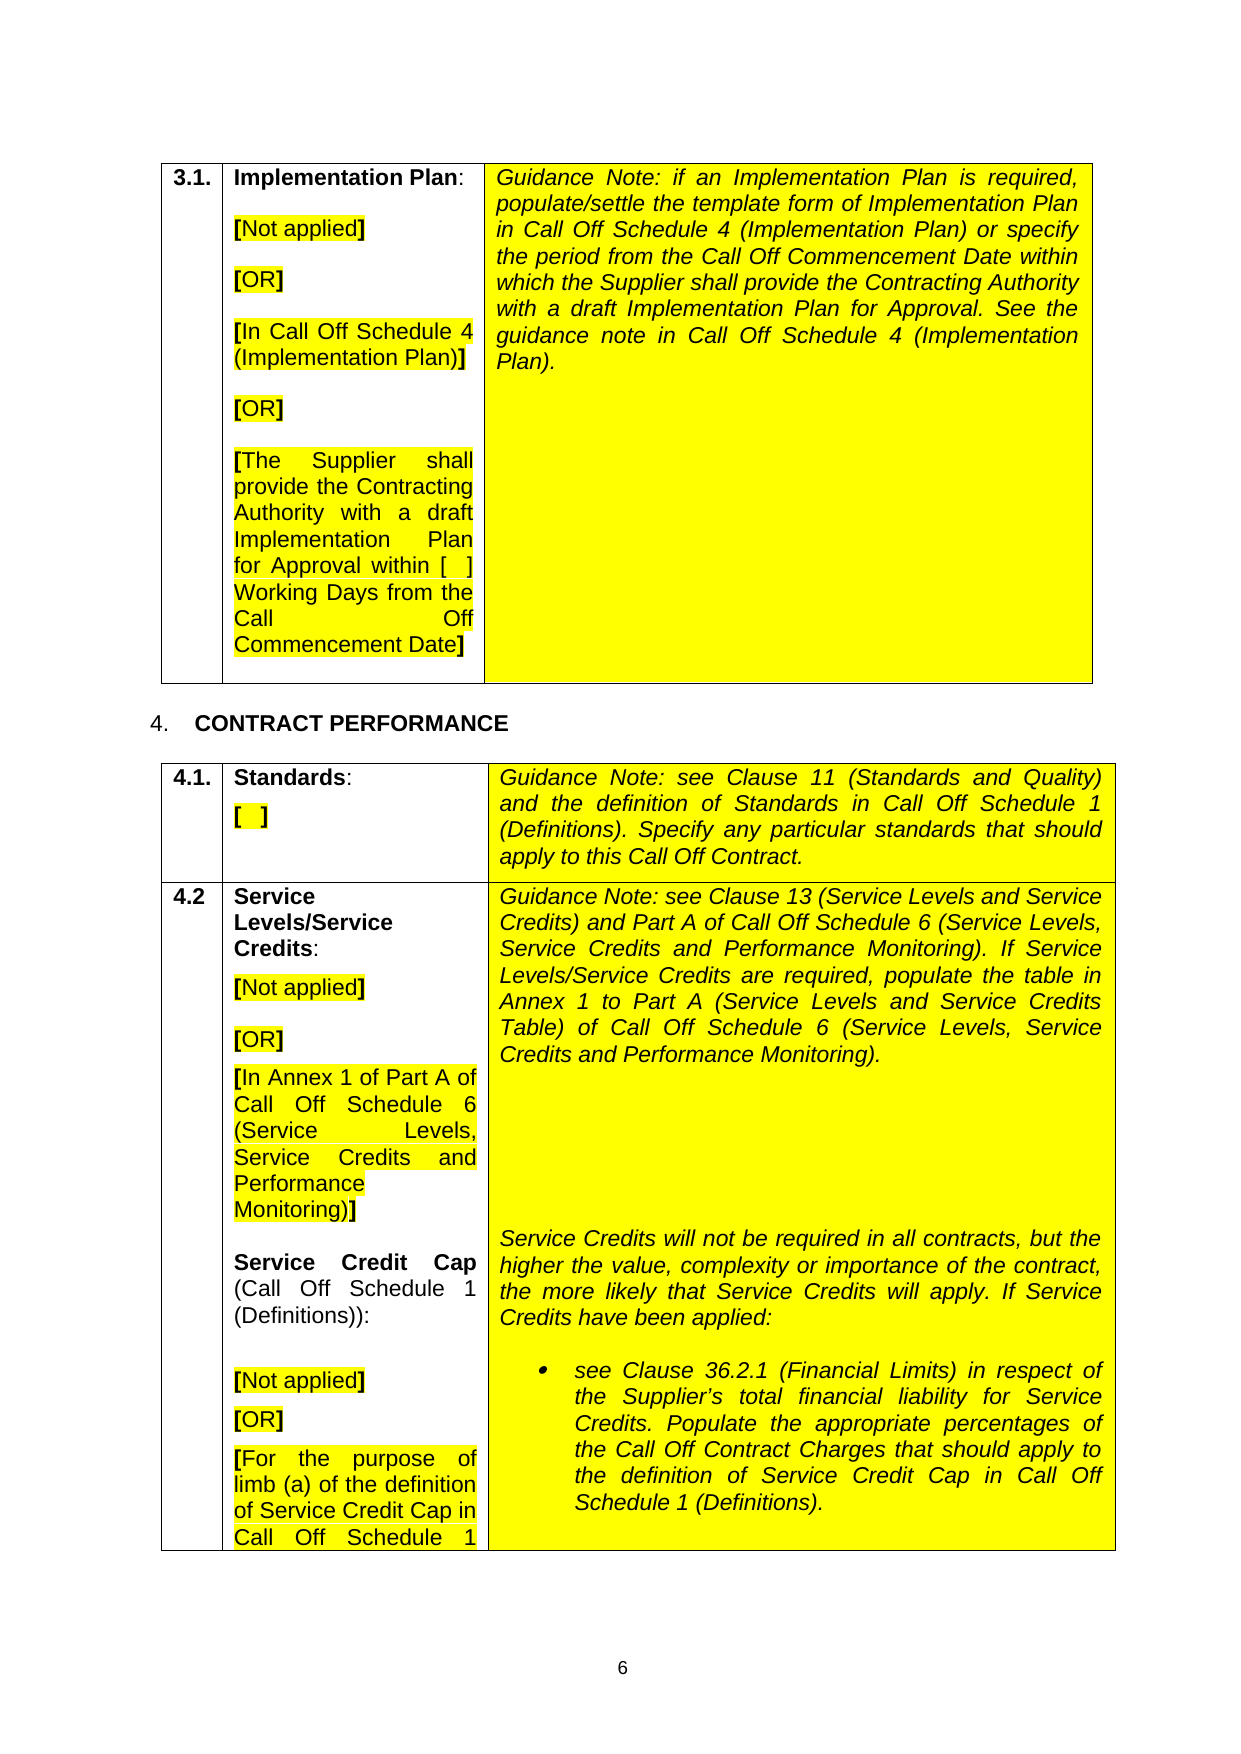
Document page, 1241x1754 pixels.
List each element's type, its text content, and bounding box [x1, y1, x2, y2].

table_header Standards: [ ] [223, 764, 488, 882]
table_header 4.1. [162, 764, 222, 882]
table_header 3.1. [162, 164, 222, 682]
table_cell 4.2 [162, 883, 222, 1550]
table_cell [489, 883, 1115, 1550]
table_header Implementation Plan: [Not applied] [OR] [In Call Off Schedule 4 (Implementation Plan)] [OR] [The Supplier shall provide the Contracting Authority with a draft Implementation Plan for Approval within [ ] Working Days from the Call Off Commencement Date] [223, 164, 484, 682]
text contract performance [150, 710, 1093, 736]
table_header Guidance Note: if an Implementation Plan is required, populate/settle the template form of Implementation Plan in Call Off Schedule 4 (Implementation Plan) or specify the period from the Call Off Commencement Date within which the Supplier shall provide the Contracting Authority with a draft Implementation Plan for Approval. See the guidance note in Call Off Schedule 4 (Implementation Plan). [485, 164, 1092, 682]
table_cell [223, 883, 488, 1550]
table_header Guidance Note: see Clause 11 (Standards and Quality) and the definition of Standards in Call Off Schedule 1 (Definitions). Specify any particular standards that should apply to this Call Off Contract. [489, 764, 1115, 882]
